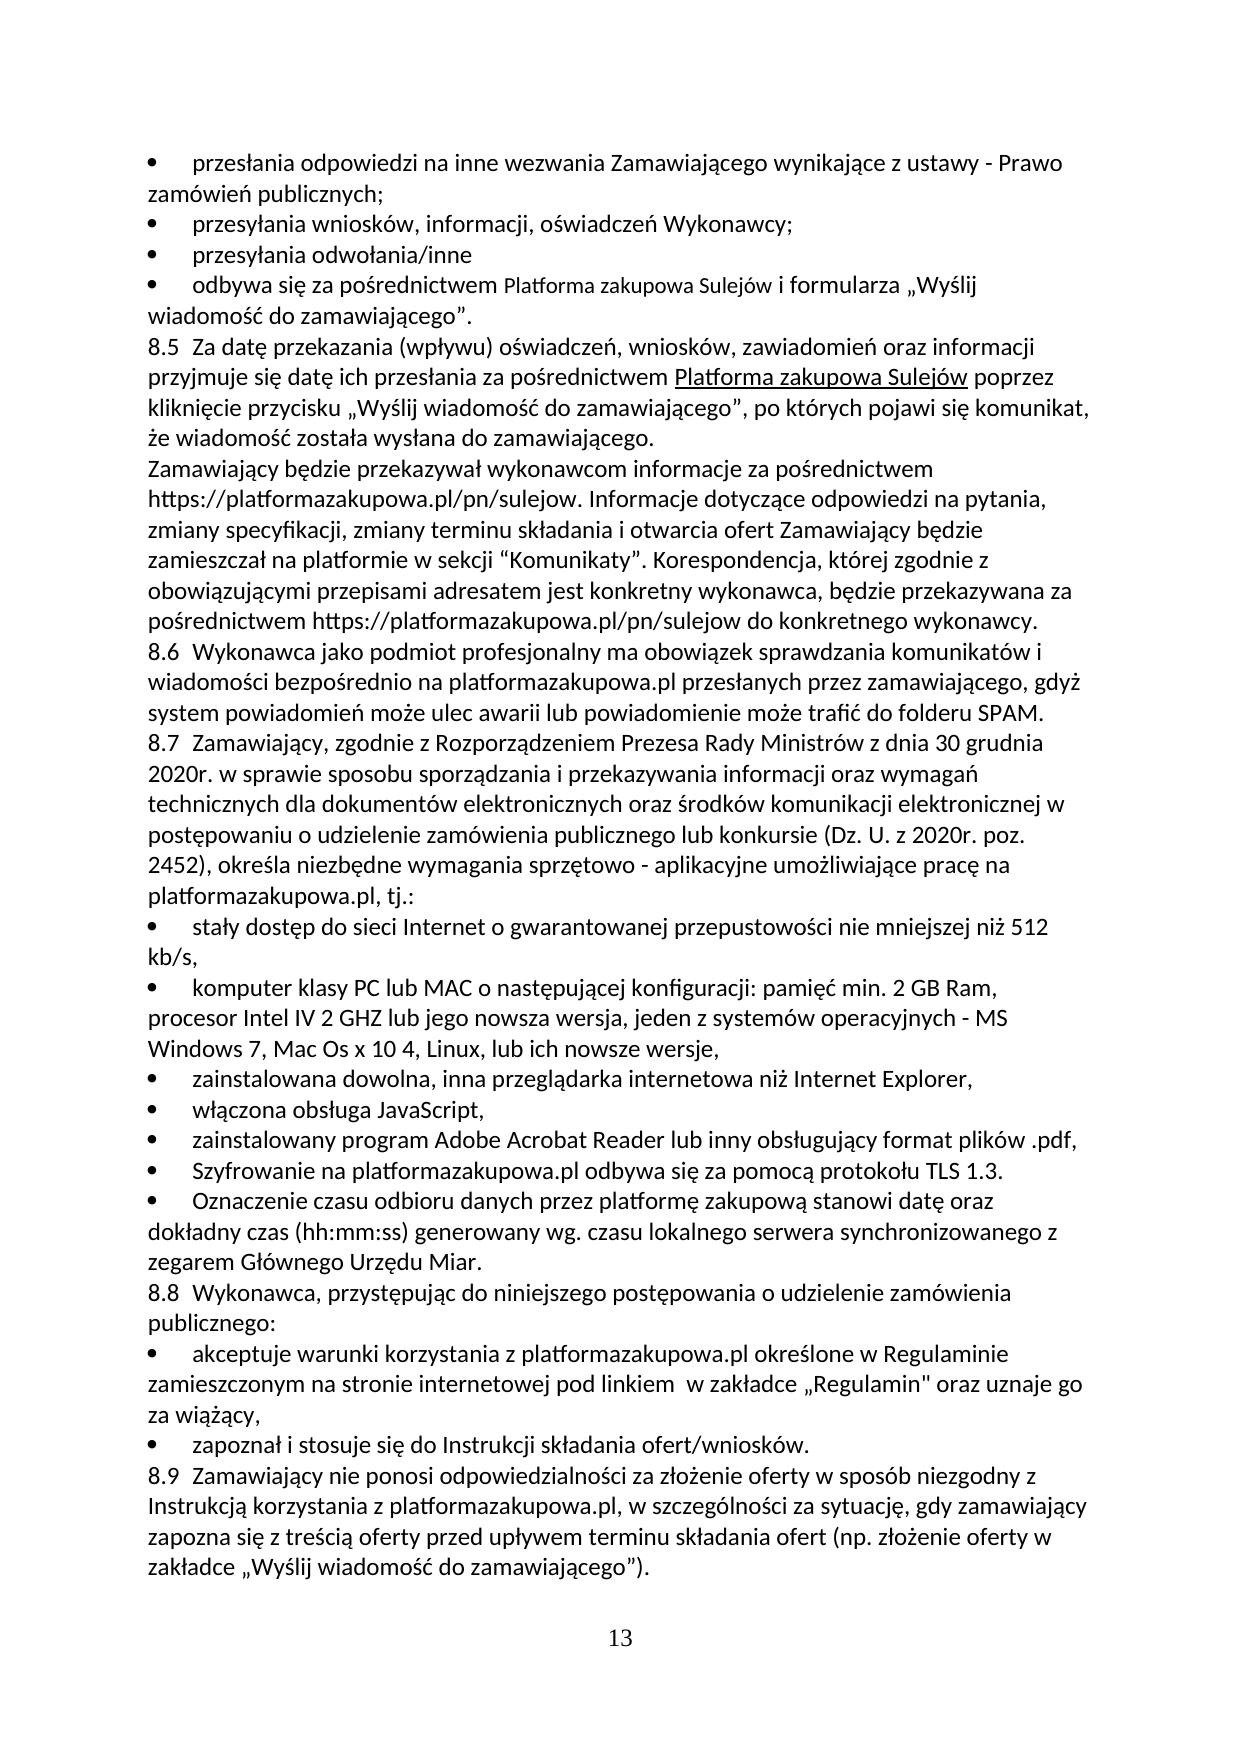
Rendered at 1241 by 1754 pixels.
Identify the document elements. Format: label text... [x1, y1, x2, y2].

list Za datę przekazania (wpływu) oświadczeń, wniosków, zawiadomień oraz informacji przyjmuje się datę ich przesłania za pośrednictwem Platforma zakupowa Sulejów poprzez kliknięcie przycisku „Wyślij wiadomość do zamawiającego”, po których pojawi się komunikat, że wiadomość została wysłana do zamawiającego. [148, 331, 1093, 453]
list Szyfrowanie na platformazakupowa.pl odbywa się za pomocą protokołu TLS 1.3. [148, 1155, 1093, 1185]
text Zamawiający będzie przekazywał wykonawcom informacje za pośrednictwem https://platformazakupowa.pl/pn/sulejow. Informacje dotyczące odpowiedzi na pytania, zmiany specyfikacji, zmiany terminu składania i otwarcia ofert Zamawiający będzie zamieszczał na platformie w sekcji “Komunikaty”. Korespondencja, której zgodnie z obowiązującymi przepisami adresatem jest konkretny wykonawca, będzie przekazywana za pośrednictwem https://platformazakupowa.pl/pn/sulejow do konkretnego wykonawcy. [148, 453, 1093, 636]
list zapoznał i stosuje się do Instrukcji składania ofert/wniosków. [148, 1429, 1093, 1460]
list zainstalowany program Adobe Acrobat Reader lub inny obsługujący format plików .pdf, [148, 1124, 1093, 1155]
list przesłania odpowiedzi na inne wezwania Zamawiającego wynikające z ustawy - Prawo zamówień publicznych; [148, 148, 1093, 209]
list przesyłania odwołania/inne [148, 239, 1093, 270]
list odbywa się za pośrednictwem Platforma zakupowa Sulejów i formularza „Wyślij wiadomość do zamawiającego”. [148, 270, 1093, 331]
list Oznaczenie czasu odbioru danych przez platformę zakupową stanowi datę oraz dokładny czas (hh:mm:ss) generowany wg. czasu lokalnego serwera synchronizowanego z zegarem Głównego Urzędu Miar. [148, 1185, 1093, 1277]
list akceptuje warunki korzystania z platformazakupowa.pl określone w Regulaminie zamieszczonym na stronie internetowej pod linkiem w zakładce „Regulamin" oraz uznaje go za wiążący, [148, 1338, 1093, 1429]
list stały dostęp do sieci Internet o gwarantowanej przepustowości nie mniejszej niż 512 kb/s, [148, 911, 1093, 972]
list komputer klasy PC lub MAC o następującej konfiguracji: pamięć min. 2 GB Ram, procesor Intel IV 2 GHZ lub jego nowsza wersja, jeden z systemów operacyjnych - MS Windows 7, Mac Os x 10 4, Linux, lub ich nowsze wersje, [148, 972, 1093, 1063]
list Wykonawca jako podmiot profesjonalny ma obowiązek sprawdzania komunikatów i wiadomości bezpośrednio na platformazakupowa.pl przesłanych przez zamawiającego, gdyż system powiadomień może ulec awarii lub powiadomienie może trafić do folderu SPAM. [148, 636, 1093, 727]
list zainstalowana dowolna, inna przeglądarka internetowa niż Internet Explorer, [148, 1063, 1093, 1094]
list Zamawiający, zgodnie z Rozporządzeniem Prezesa Rady Ministrów z dnia 30 grudnia 2020r. w sprawie sposobu sporządzania i przekazywania informacji oraz wymagań technicznych dla dokumentów elektronicznych oraz środków komunikacji elektronicznej w postępowaniu o udzielenie zamówienia publicznego lub konkursie (Dz. U. z 2020r. poz. 2452), określa niezbędne wymagania sprzętowo - aplikacyjne umożliwiające pracę na platformazakupowa.pl, tj.: [148, 727, 1093, 911]
list przesyłania wniosków, informacji, oświadczeń Wykonawcy; [148, 209, 1093, 239]
list Wykonawca, przystępując do niniejszego postępowania o udzielenie zamówienia publicznego: [148, 1277, 1093, 1338]
list Zamawiający nie ponosi odpowiedzialności za złożenie oferty w sposób niezgodny z Instrukcją korzystania z platformazakupowa.pl, w szczególności za sytuację, gdy zamawiający zapozna się z treścią oferty przed upływem terminu składania ofert (np. złożenie oferty w zakładce „Wyślij wiadomość do zamawiającego”). [148, 1460, 1093, 1582]
list włączona obsługa JavaScript, [148, 1094, 1093, 1124]
